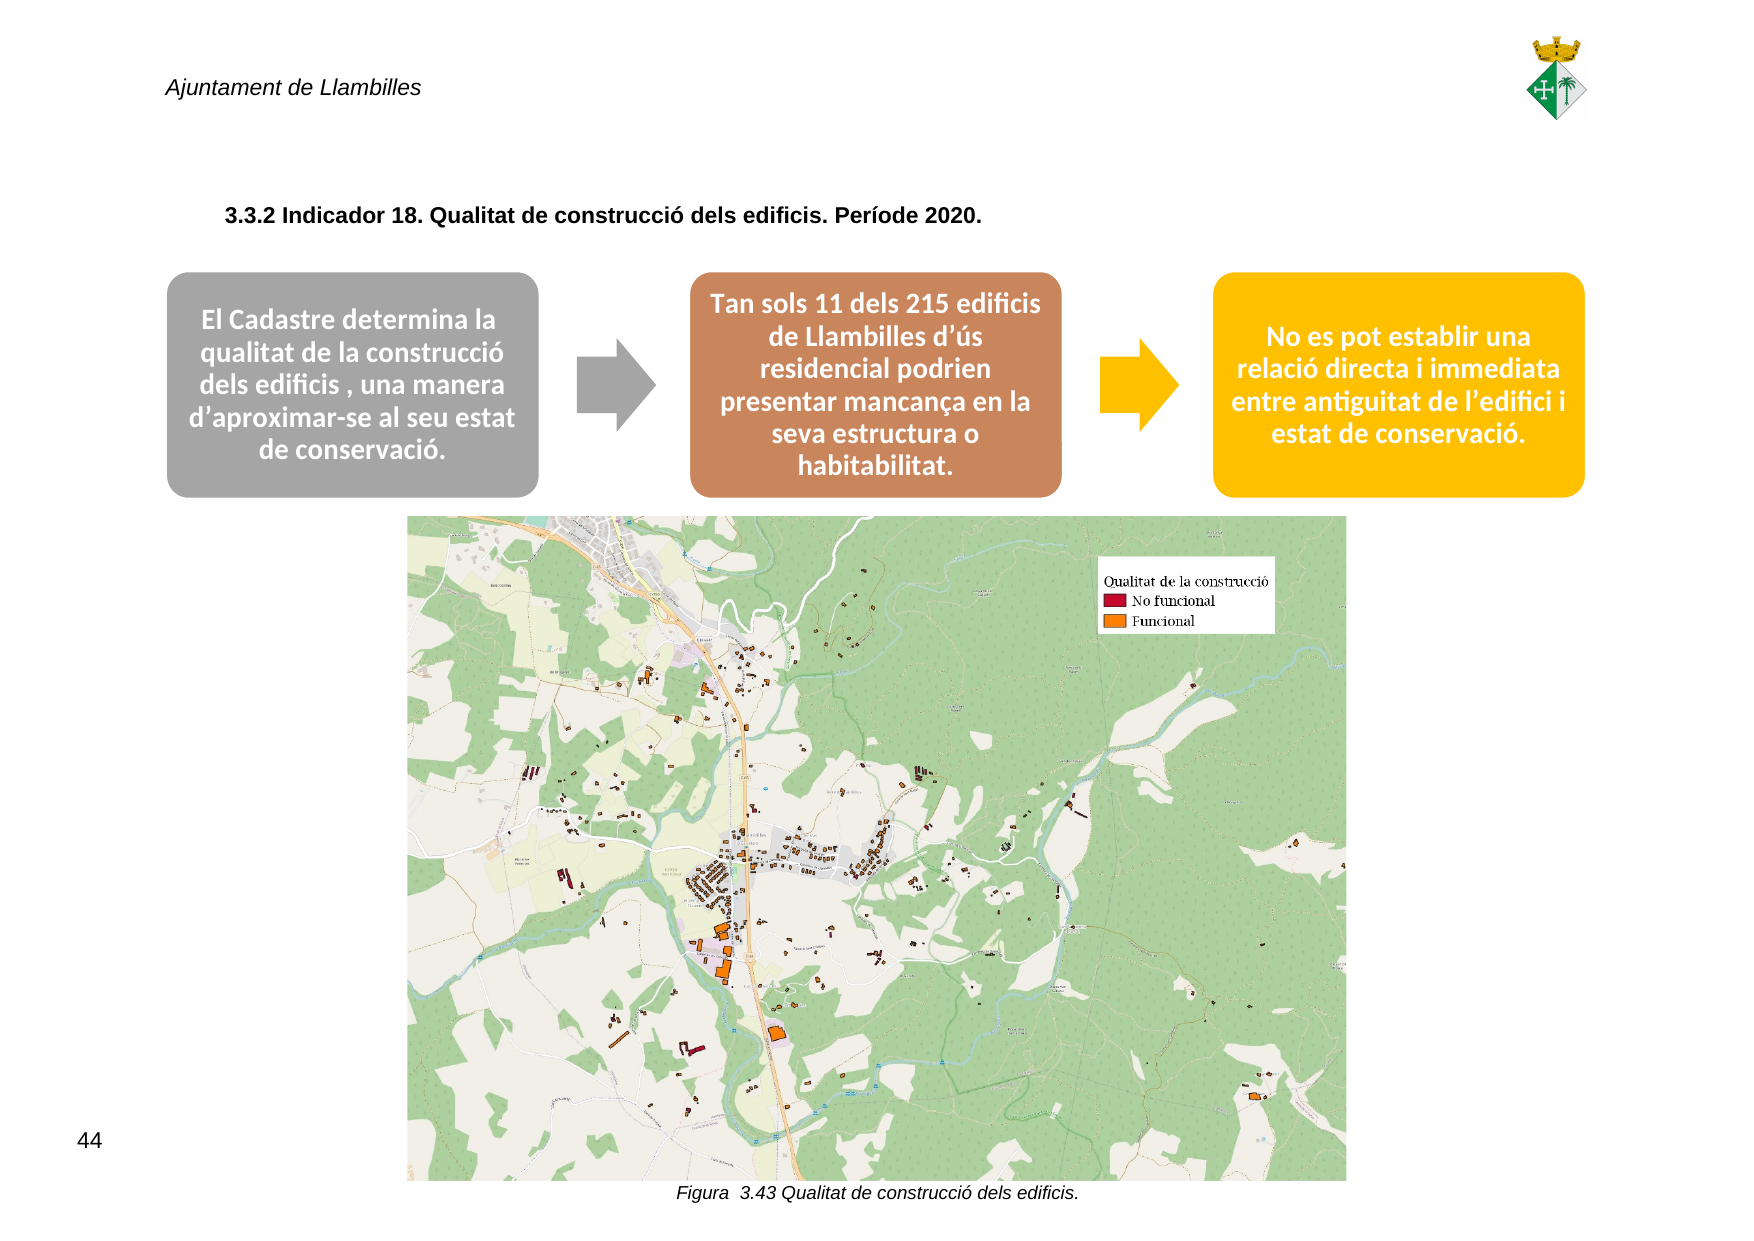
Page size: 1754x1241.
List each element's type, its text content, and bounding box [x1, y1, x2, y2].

subtitle Indicador 18. Qualitat de construcció dels edificis. Període 2020. [165, 202, 1588, 228]
picture [407, 516, 1347, 1181]
picture [1524, 33, 1589, 123]
